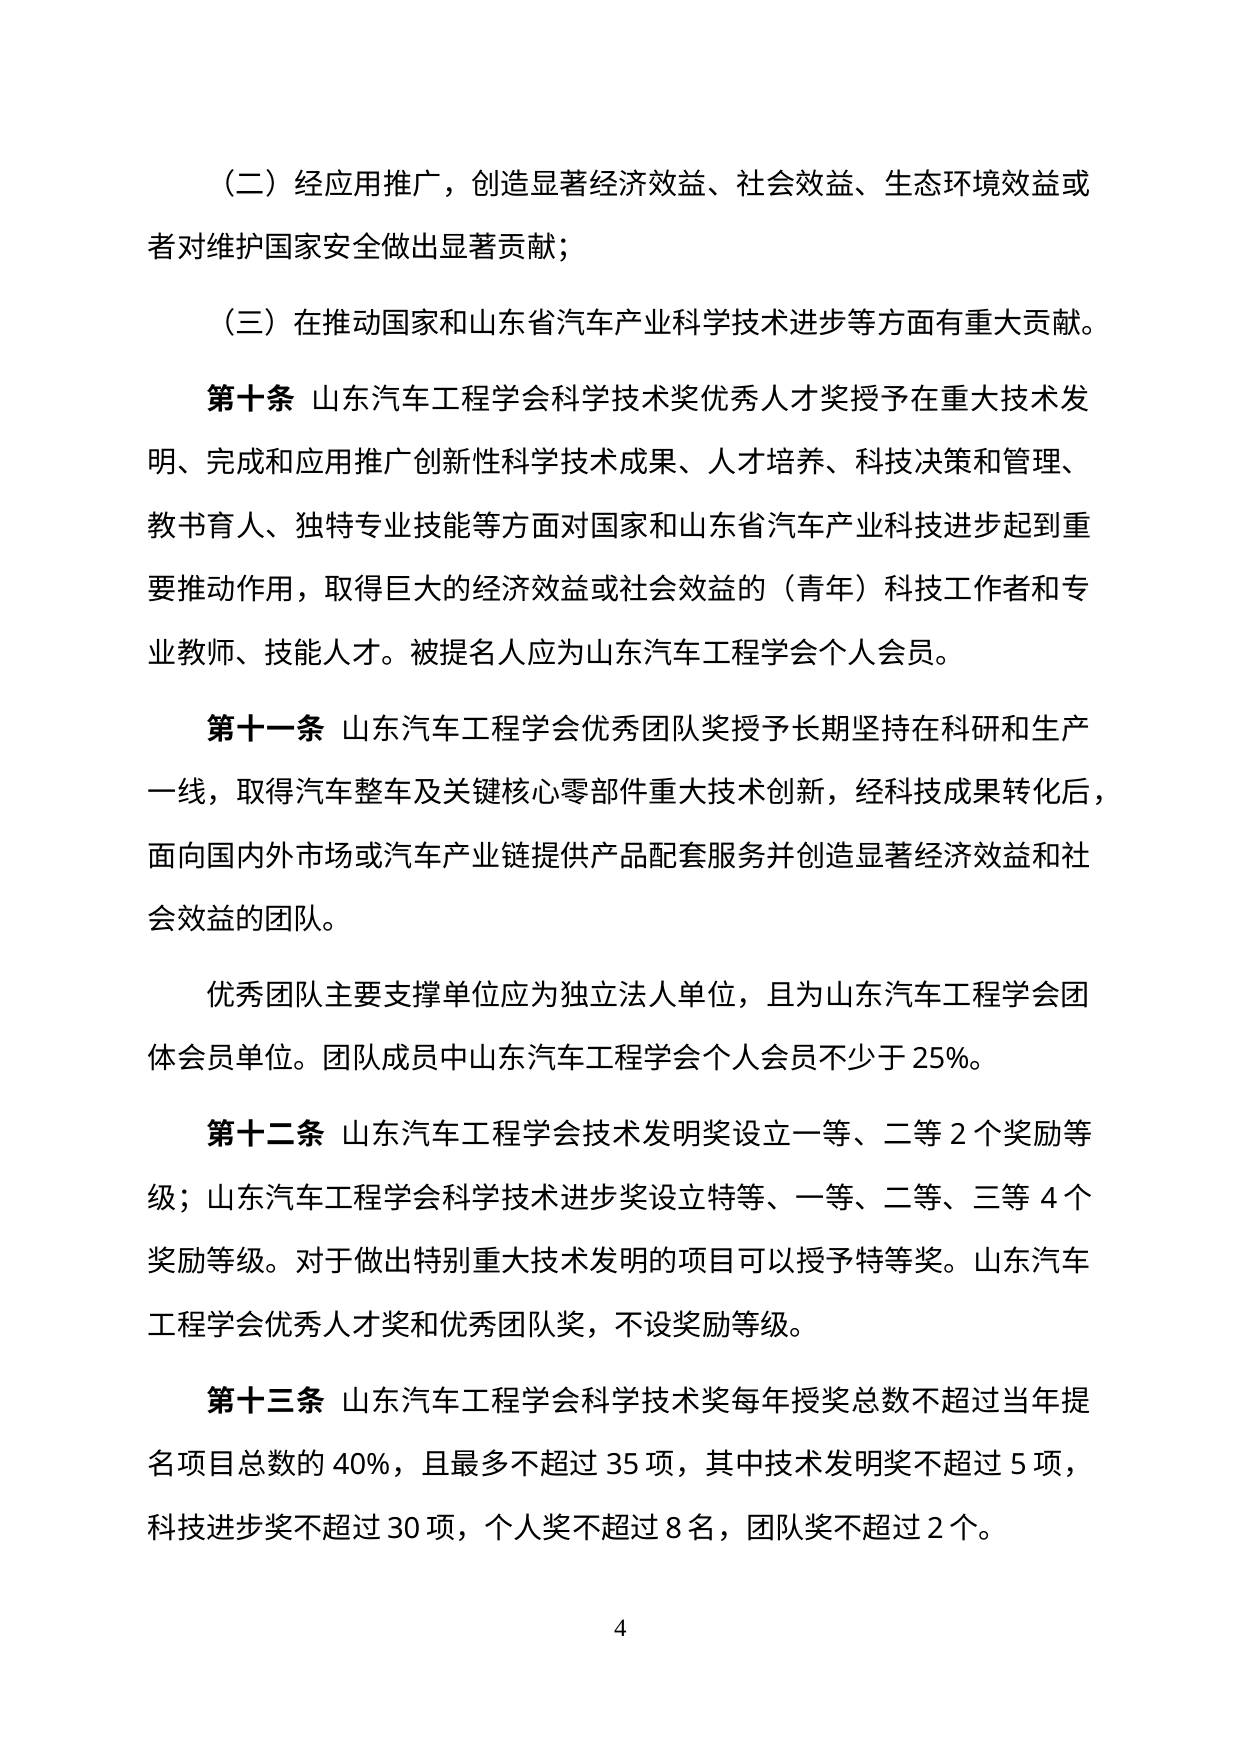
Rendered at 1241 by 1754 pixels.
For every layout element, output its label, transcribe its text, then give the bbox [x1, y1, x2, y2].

text 第十二条 山东汽车工程学会技术发明奖设立一等、二等2个奖励等级；山东汽车工程学会科学技术进步奖设立特等、一等、二等、三等4个奖励等级。对于做出特别重大技术发明的项目可以授予特等奖。山东汽车工程学会优秀人才奖和优秀团队奖，不设奖励等级。 [148, 1111, 1092, 1344]
text 优秀团队主要支撑单位应为独立法人单位，且为山东汽车工程学会团体会员单位。团队成员中山东汽车工程学会个人会员不少于25%。 [148, 971, 1092, 1077]
text （二）经应用推广，创造显著经济效益、社会效益、生态环境效益或者对维护国家安全做出显著贡献； [148, 160, 1092, 266]
text 第十三条 山东汽车工程学会科学技术奖每年授奖总数不超过当年提名项目总数的40%，且最多不超过35项，其中技术发明奖不超过5项，科技进步奖不超过30项，个人奖不超过8名，团队奖不超过2个。 [148, 1377, 1092, 1547]
text 第十一条 山东汽车工程学会优秀团队奖授予长期坚持在科研和生产一线，取得汽车整车及关键核心零部件重大技术创新，经科技成果转化后，面向国内外市场或汽车产业链提供产品配套服务并创造显著经济效益和社会效益的团队。 [148, 705, 1092, 938]
text （三）在推动国家和山东省汽车产业科学技术进步等方面有重大贡献。 [148, 299, 1092, 342]
text 第十条 山东汽车工程学会科学技术奖优秀人才奖授予在重大技术发明、完成和应用推广创新性科学技术成果、人才培养、科技决策和管理、教书育人、独特专业技能等方面对国家和山东省汽车产业科技进步起到重要推动作用，取得巨大的经济效益或社会效益的（青年）科技工作者和专业教师、技能人才。被提名人应为山东汽车工程学会个人会员。 [148, 376, 1092, 672]
